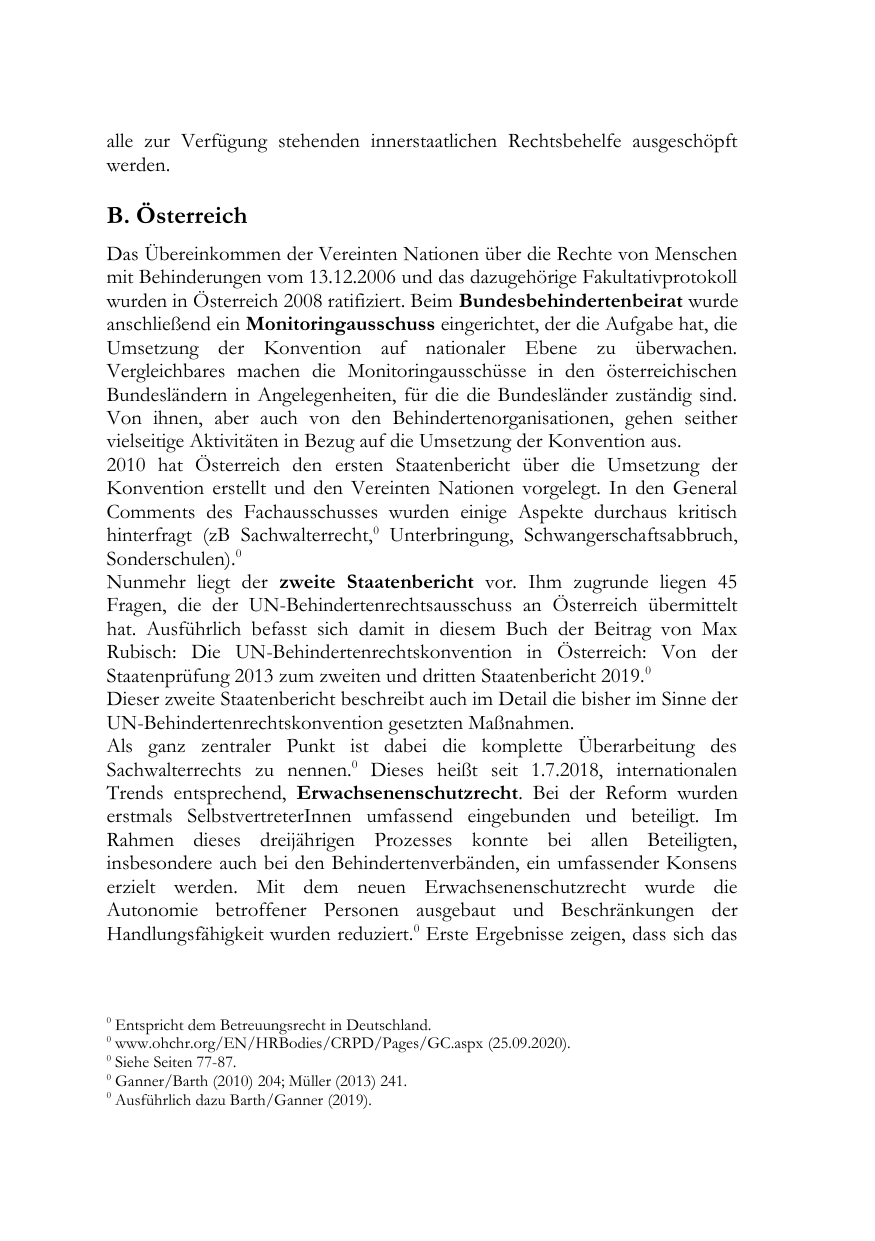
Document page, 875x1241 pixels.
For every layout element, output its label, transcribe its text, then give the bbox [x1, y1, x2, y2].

text Dieser zweite Staatenbericht beschreibt auch im Detail die bisher im Sinne der UN-Behindertenrechtskonvention gesetzten Maßnahmen. [106, 688, 738, 734]
text Nunmehr liegt der zweite Staatenbericht vor. Ihm zugrunde liegen 45 Fragen, die der UN-Behindertenrechtsausschuss an Österreich übermittelt hat. Ausführlich befasst sich damit in diesem Buch der Beitrag von Max Rubisch: Die UN-Behindertenrechtskonvention in Österreich: Von der Staatenprüfung 2013 zum zweiten und dritten Staatenbericht 2019. [106, 571, 738, 688]
list B. Österreich [106, 202, 738, 230]
text Das Übereinkommen der Vereinten Nationen über die Rechte von Menschen mit Behinderungen vom 13.12.2006 und das dazugehörige Fakultativprotokoll wurden in Österreich 2008 ratifiziert. Beim Bundesbehindertenbeirat wurde anschließend ein Monitoringausschuss eingerichtet, der die Aufgabe hat, die Umsetzung der Konvention auf nationaler Ebene zu überwachen. Vergleichbares machen die Monitoringausschüsse in den österreichischen Bundesländern in Angelegenheiten, für die die Bundesländer zuständig sind. Von ihnen, aber auch von den Behindertenorganisationen, gehen seither vielseitige Aktivitäten in Bezug auf die Umsetzung der Konvention aus. [106, 242, 738, 453]
text 2010 hat Österreich den ersten Staatenbericht über die Umsetzung der Konvention erstellt und den Vereinten Nationen vorgelegt. In den General Comments des Fachausschusses wurden einige Aspekte durchaus kritisch hinterfragt (zB Sachwalterrecht, Unterbringung, Schwangerschaftsabbruch, Sonderschulen). [106, 453, 738, 571]
